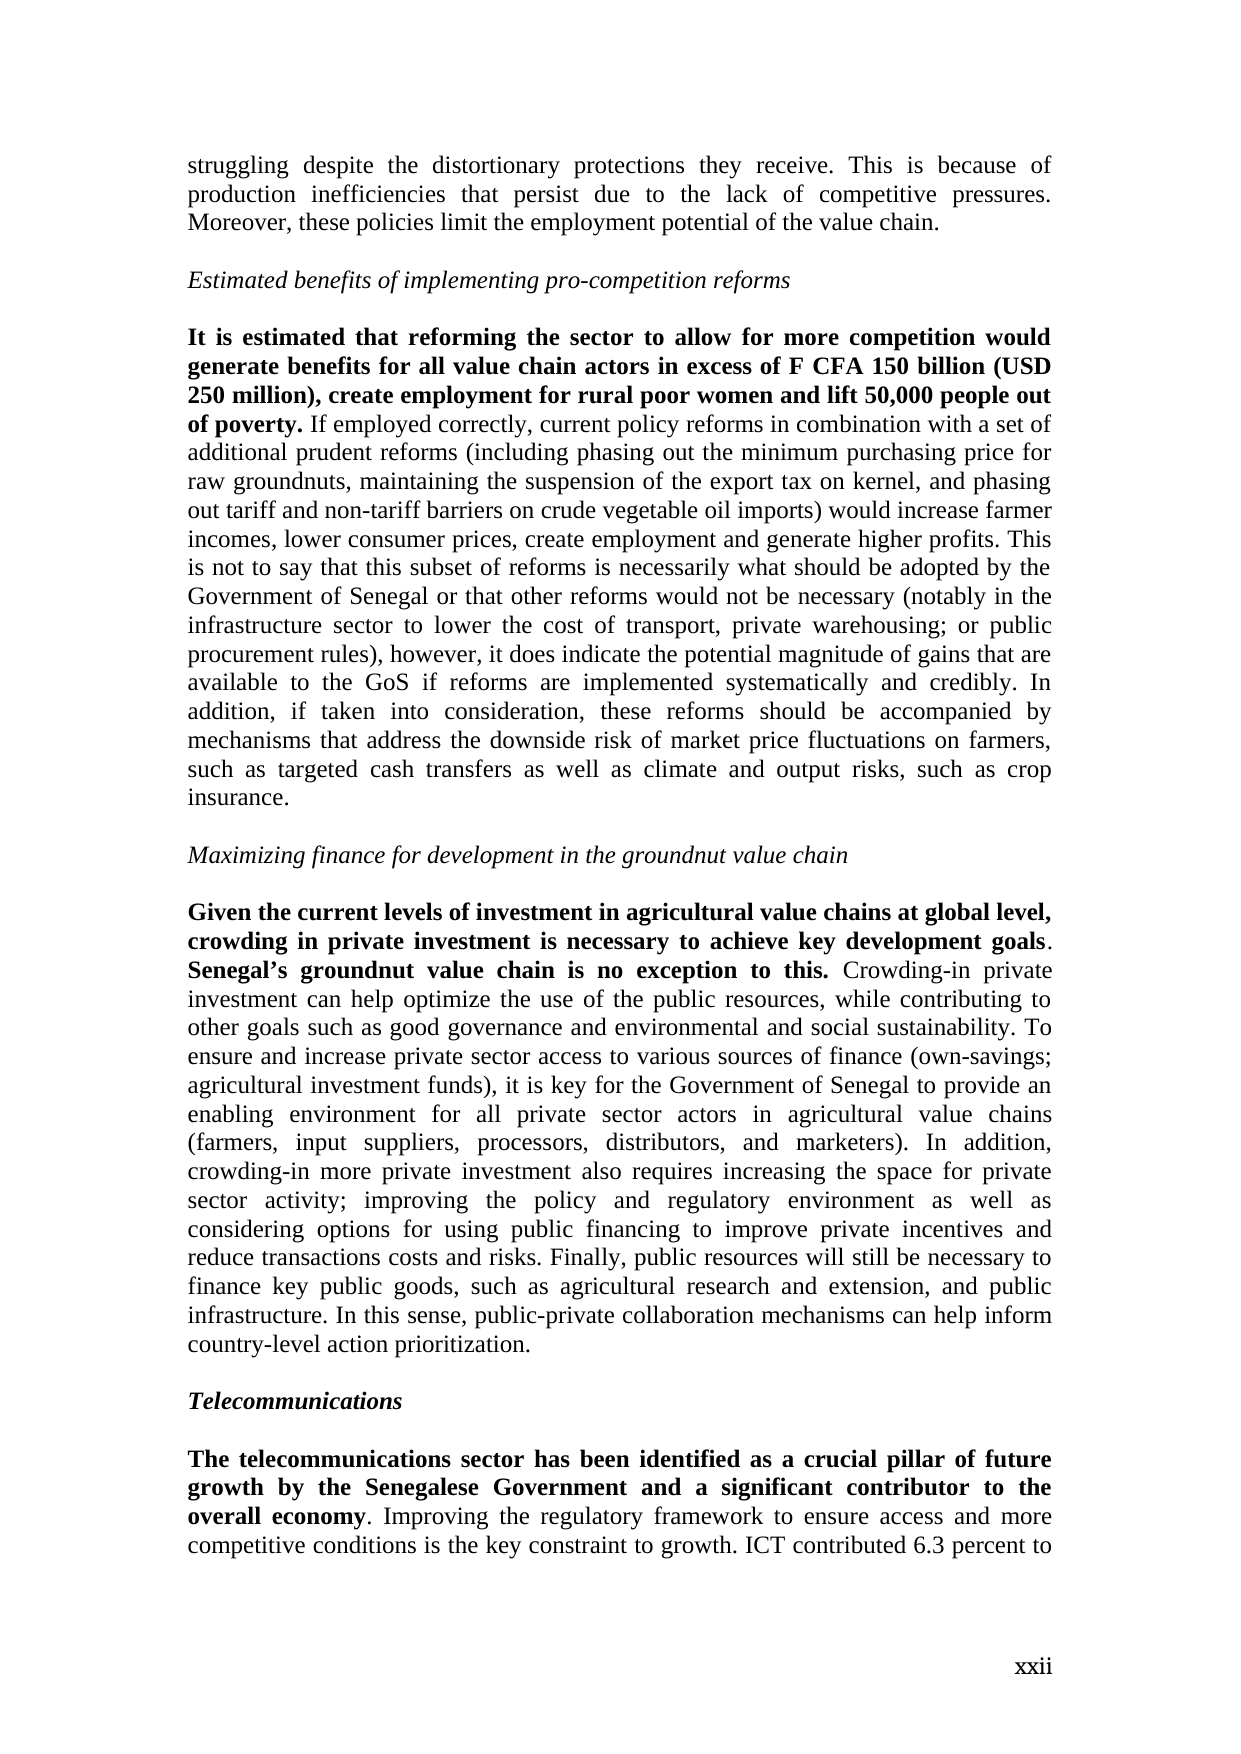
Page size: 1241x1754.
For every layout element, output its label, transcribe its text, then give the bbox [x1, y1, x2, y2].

text Maximizing finance for development in the groundnut value chain [187, 840, 1053, 869]
text Telecommunications [187, 1386, 1053, 1415]
text Estimated benefits of implementing pro-competition reforms [187, 265, 1053, 294]
list It is estimated that reforming the sector to allow for more competition would generate benefits for all value chain actors in excess of F CFA 150 billion (USD 250 million), create employment for rural poor women and lift 50,000 people out of poverty. If employed correctly, current policy reforms in combination with a set of additional prudent reforms (including phasing out the minimum purchasing price for raw groundnuts, maintaining the suspension of the export tax on kernel, and phasing out tariff and non-tariff barriers on crude vegetable oil imports) would increase farmer incomes, lower consumer prices, create employment and generate higher profits. This is not to say that this subset of reforms is necessarily what should be adopted by the Government of Senegal or that other reforms would not be necessary (notably in the infrastructure sector to lower the cost of transport, private warehousing; or public procurement rules), however, it does indicate the potential magnitude of gains that are available to the GoS if reforms are implemented systematically and credibly. In addition, if taken into consideration, these reforms should be accompanied by mechanisms that address the downside risk of market price fluctuations on farmers, such as targeted cash transfers as well as climate and output risks, such as crop insurance. [187, 322, 1053, 811]
text Given the current levels of investment in agricultural value chains at global level, crowding in private investment is necessary to achieve key development goals. Senegal’s groundnut value chain is no exception to this. Crowding-in private investment can help optimize the use of the public resources, while contributing to other goals such as good governance and environmental and social sustainability. To ensure and increase private sector access to various sources of finance (own-savings; agricultural investment funds), it is key for the Government of Senegal to provide an enabling environment for all private sector actors in agricultural value chains (farmers, input suppliers, processors, distributors, and marketers). In addition, crowding-in more private investment also requires increasing the space for private sector activity; improving the policy and regulatory environment as well as considering options for using public financing to improve private incentives and reduce transactions costs and risks. Finally, public resources will still be necessary to finance key public goods, such as agricultural research and extension, and public infrastructure. In this sense, public-private collaboration mechanisms can help inform country-level action prioritization. [187, 897, 1053, 1357]
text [187, 150, 1053, 236]
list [187, 1444, 1053, 1559]
